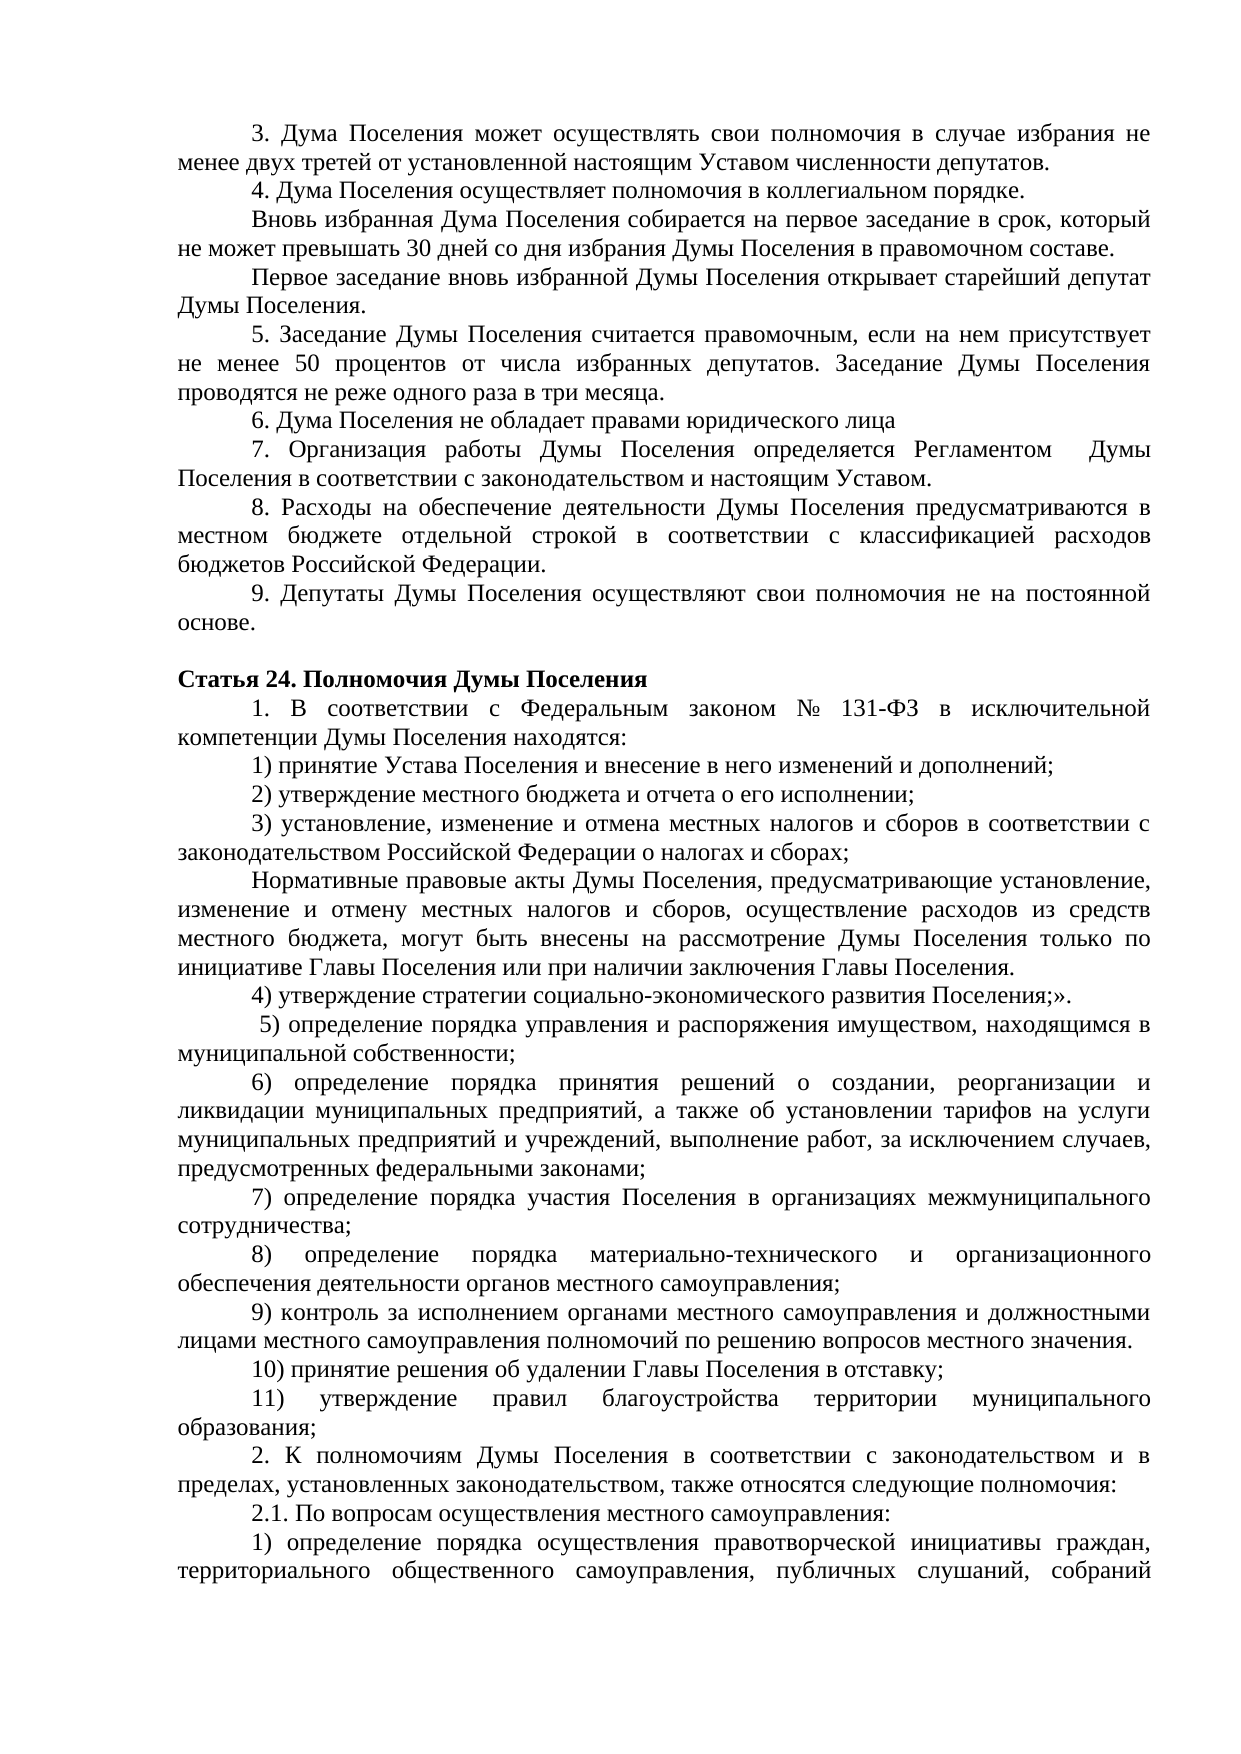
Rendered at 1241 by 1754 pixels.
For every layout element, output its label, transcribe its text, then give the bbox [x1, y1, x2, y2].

text Первое заседание вновь избранной Думы Поселения открывает старейший депутат Думы Поселения. [177, 262, 1152, 319]
text 1. В соответствии с Федеральным законом № 131-ФЗ в исключительной компетенции Думы Поселения находятся: [177, 693, 1152, 751]
text Статья 24. Полномочия Думы Поселения [177, 664, 1152, 693]
text 8. Расходы на обеспечение деятельности Думы Поселения предусматриваются в местном бюджете отдельной строкой в соответствии с классификацией расходов бюджетов Российской Федерации. [177, 492, 1152, 578]
text 9. Депутаты Думы Поселения осуществляют свои полномочия не на постоянной основе. [177, 578, 1152, 636]
text 2.1. По вопросам осуществления местного самоуправления: [177, 1498, 1152, 1527]
text 5) определение порядка управления и распоряжения имуществом, находящимся в муниципальной собственности; [177, 1009, 1152, 1067]
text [177, 1527, 1152, 1584]
text 10) принятие решения об удалении Главы Поселения в отставку; [177, 1354, 1152, 1383]
text 3) установление, изменение и отмена местных налогов и сборов в соответствии с законодательством Российской Федерации о налогах и сборах; [177, 808, 1152, 866]
text 9) контроль за исполнением органами местного самоуправления и должностными лицами местного самоуправления полномочий по решению вопросов местного значения. [177, 1297, 1152, 1354]
text 4. Дума Поселения осуществляет полномочия в коллегиальном порядке. [177, 176, 1152, 204]
text 5. Заседание Думы Поселения считается правомочным, если на нем присутствует не менее 50 процентов от числа избранных депутатов. Заседание Думы Поселения проводятся не реже одного раза в три месяца. [177, 319, 1152, 406]
text 2. К полномочиям Думы Поселения в соответствии с законодательством и в пределах, установленных законодательством, также относятся следующие полномочия: [177, 1441, 1152, 1498]
text 6. Дума Поселения не обладает правами юридического лица [177, 406, 1152, 434]
text 4) утверждение стратегии социально-экономического развития Поселения;». [177, 981, 1152, 1009]
text Вновь избранная Дума Поселения собирается на первое заседание в срок, который не может превышать 30 дней со дня избрания Думы Поселения в правомочном составе. [177, 204, 1152, 262]
text 3. Дума Поселения может осуществлять свои полномочия в случае избрания не менее двух третей от установленной настоящим Уставом численности депутатов. [177, 118, 1152, 176]
text 11) утверждение правил благоустройства территории муниципального образования; [177, 1383, 1152, 1441]
text 1) принятие Устава Поселения и внесение в него изменений и дополнений; [177, 751, 1152, 779]
text 7. Организация работы Думы Поселения определяется Регламентом Думы Поселения в соответствии с законодательством и настоящим Уставом. [177, 434, 1152, 492]
text 6) определение порядка принятия решений о создании, реорганизации и ликвидации муниципальных предприятий, а также об установлении тарифов на услуги муниципальных предприятий и учреждений, выполнение работ, за исключением случаев, предусмотренных федеральными законами; [177, 1067, 1152, 1182]
text 8) определение порядка материально-технического и организационного обеспечения деятельности органов местного самоуправления; [177, 1239, 1152, 1297]
text Нормативные правовые акты Думы Поселения, предусматривающие установление, изменение и отмену местных налогов и сборов, осуществление расходов из средств местного бюджета, могут быть внесены на рассмотрение Думы Поселения только по инициативе Главы Поселения или при наличии заключения Главы Поселения. [177, 866, 1152, 981]
text 2) утверждение местного бюджета и отчета о его исполнении; [177, 779, 1152, 808]
text 7) определение порядка участия Поселения в организациях межмуниципального сотрудничества; [177, 1182, 1152, 1239]
